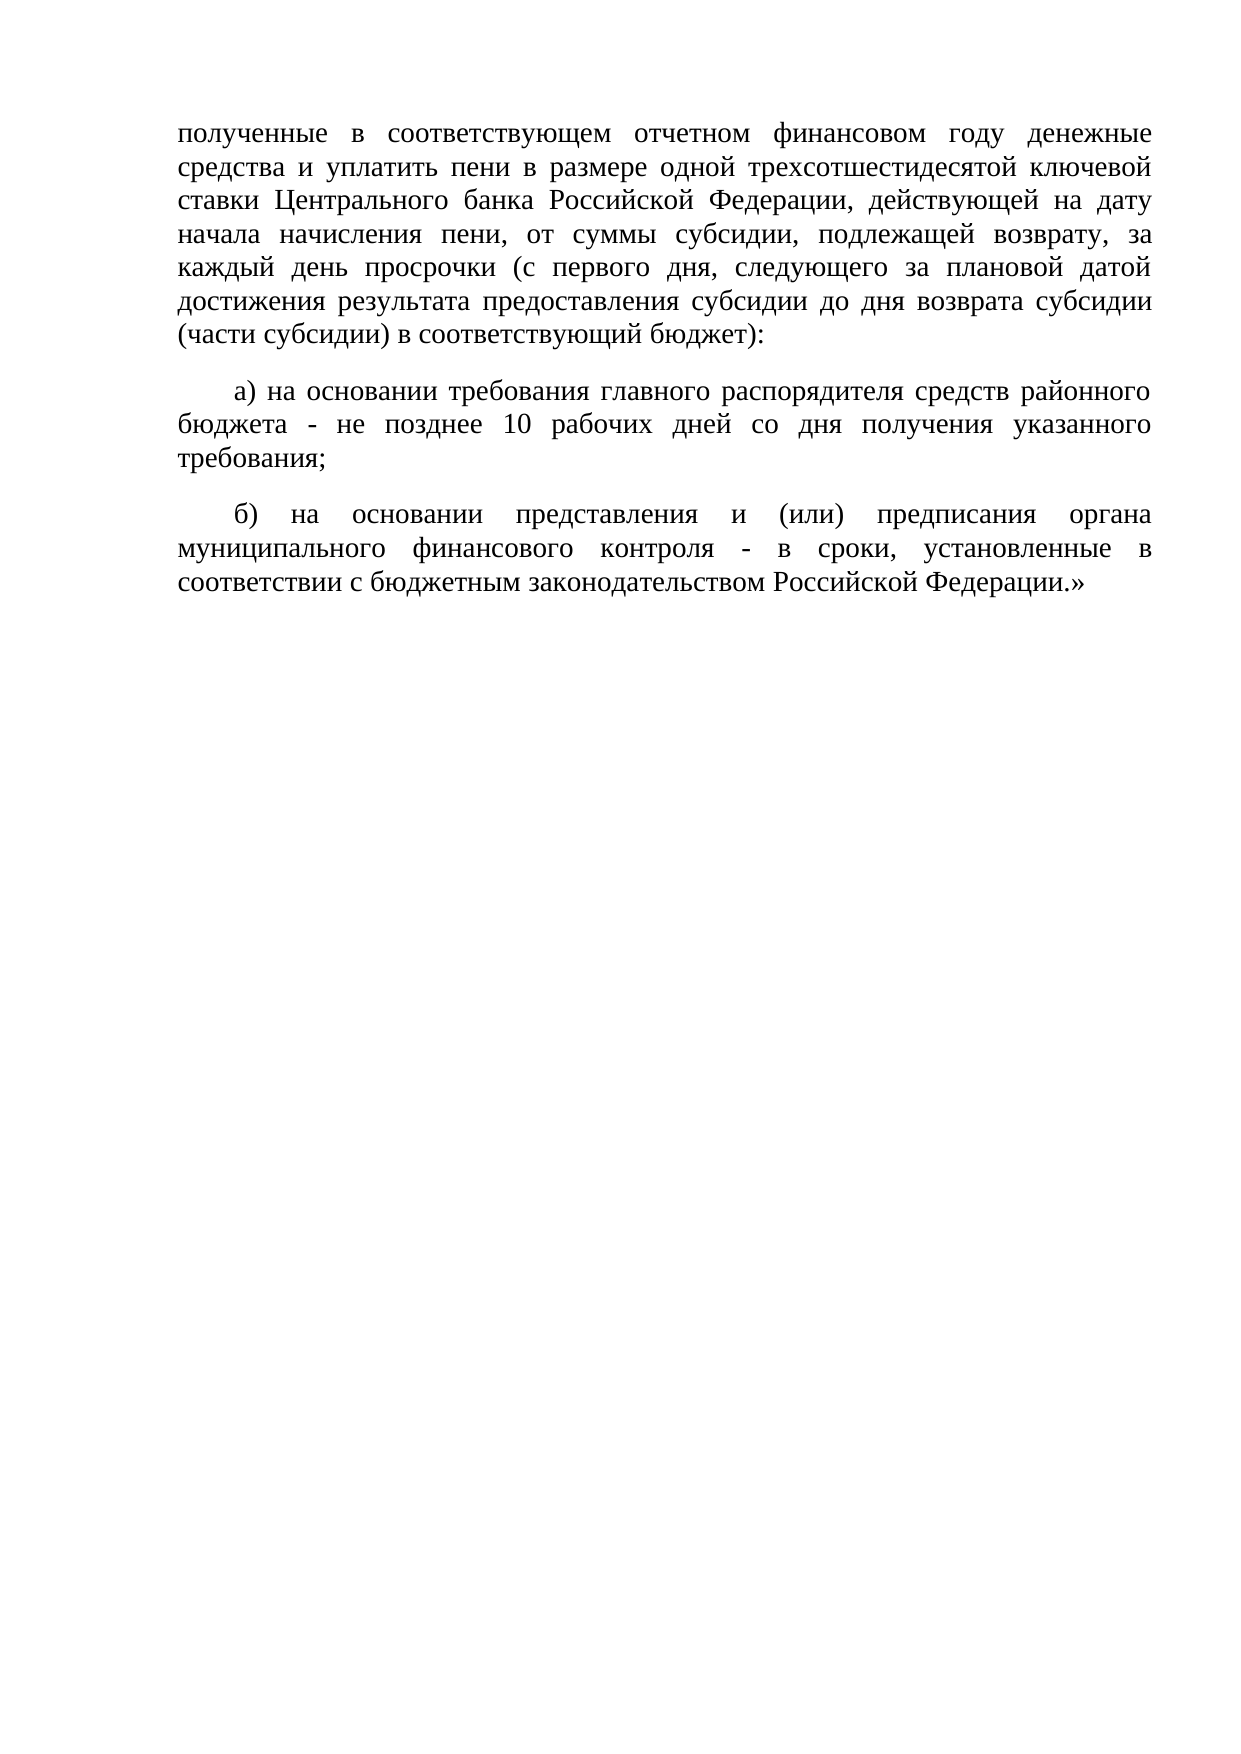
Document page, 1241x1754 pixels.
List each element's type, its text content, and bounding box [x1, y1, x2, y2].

text полученные в соответствующем отчетном финансовом году денежные средства и уплатить пени в размере одной трехсотшестидесятой ключевой ставки Центрального банка Российской Федерации, действующей на дату начала начисления пени, от суммы субсидии, подлежащей возврату, за каждый день просрочки (с первого дня, следующего за плановой датой достижения результата предоставления субсидии до дня возврата субсидии (части субсидии) в соответствующий бюджет): [177, 115, 1152, 350]
text а) на основании требования главного распорядителя средств районного бюджета - не позднее 10 рабочих дней со дня получения указанного требования; [177, 373, 1151, 474]
text б) на основании представления и (или) предписания органа муниципального финансового контроля - в сроки, установленные в соответствии с бюджетным законодательством Российской Федерации.» [177, 497, 1152, 597]
